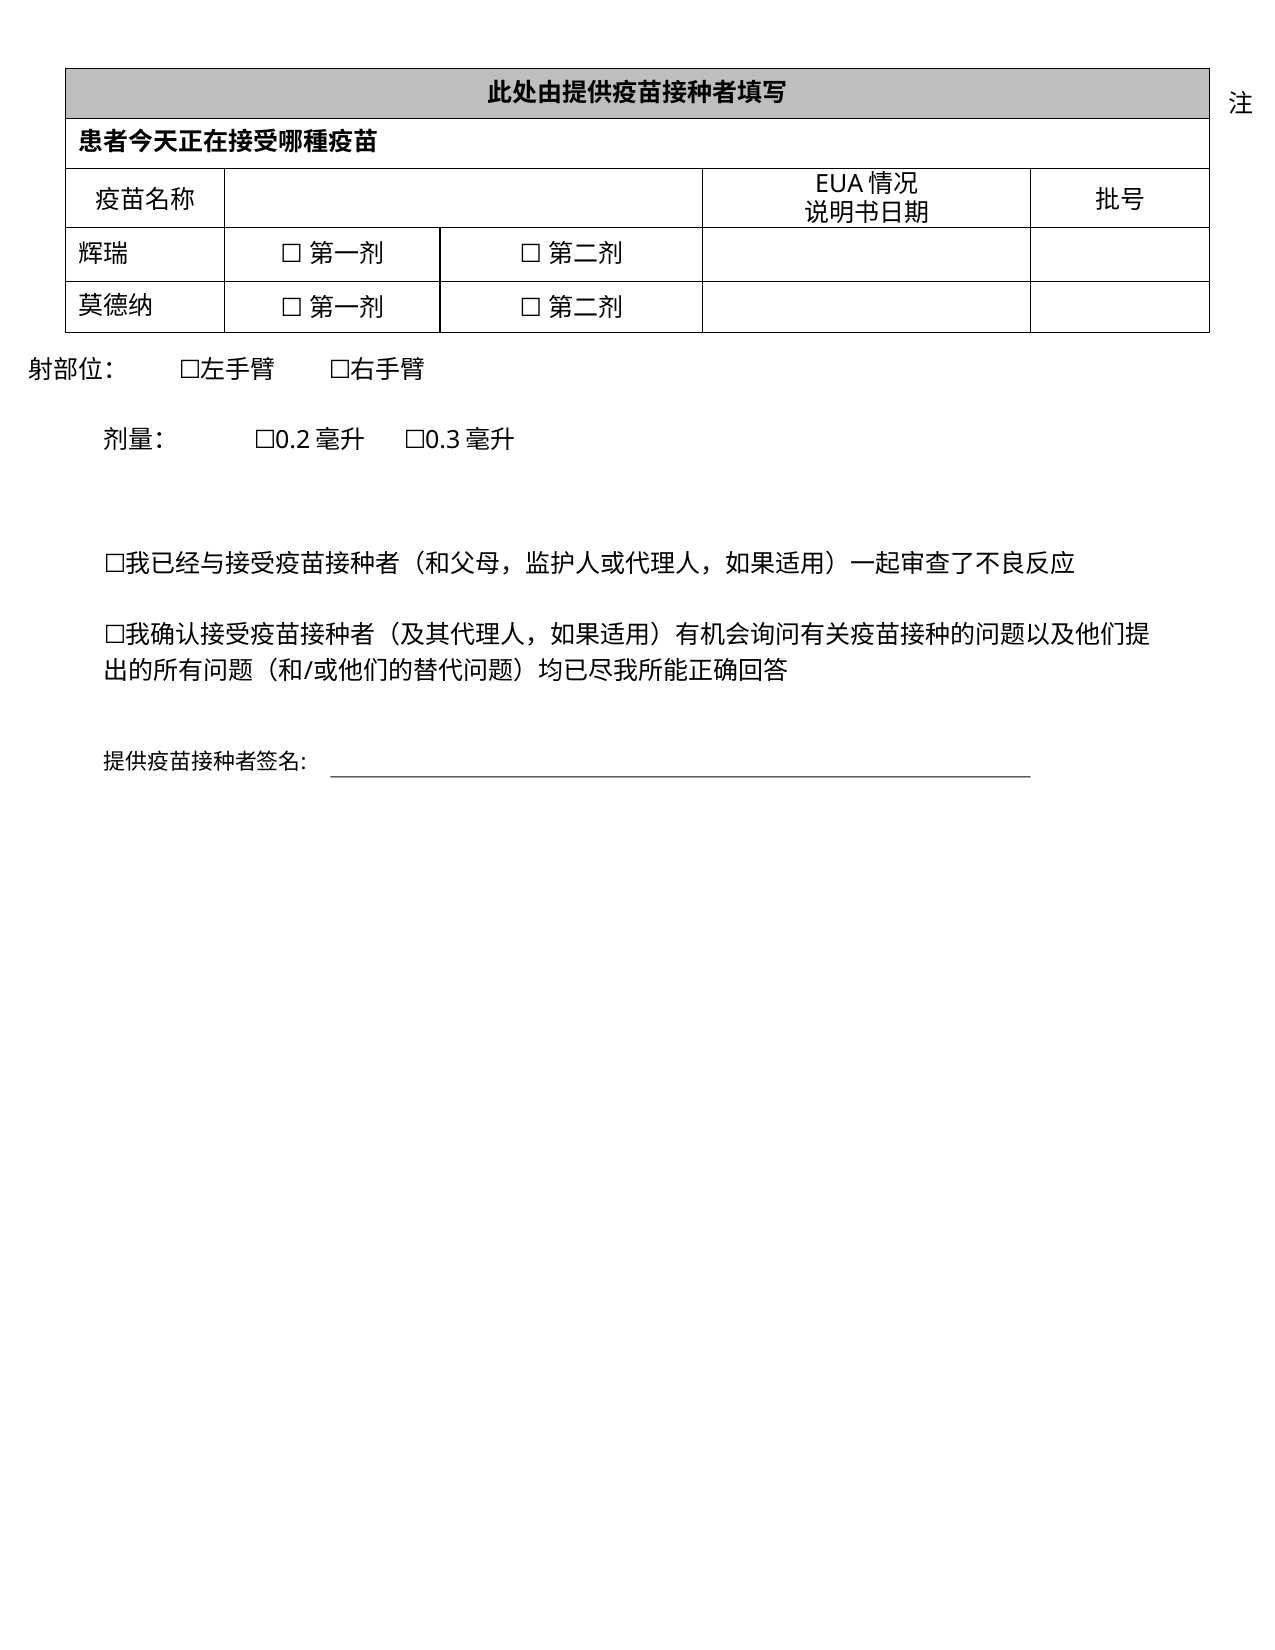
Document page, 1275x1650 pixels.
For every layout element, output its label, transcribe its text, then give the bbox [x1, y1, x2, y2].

table_cell 第二剂 [441, 282, 702, 332]
table_cell 批号 [1031, 169, 1209, 227]
table_cell 辉瑞 [66, 228, 224, 281]
table_cell 第二剂 [441, 228, 702, 281]
text 注射部位： 左手臂 右手臂 [28, 86, 1246, 386]
text 提供疫苗接种者签名: [28, 746, 1246, 776]
table_cell EUA情况 说明书日期 [703, 169, 1030, 227]
table_cell [225, 169, 702, 227]
text 剂量： 0.2毫升 0.3毫升 [28, 420, 1246, 456]
table_cell [1031, 228, 1209, 281]
table_cell 疫苗名称 [66, 169, 224, 227]
table_cell [703, 282, 1030, 332]
table_cell 莫德纳 [66, 282, 224, 332]
text 我确认接受疫苗接种者（及其代理人，如果适用）有机会询问有关疫苗接种的问题以及他们提出的所有问题（和/或他们的替代问题）均已尽我所能正确回答 [28, 614, 1171, 687]
table_header 此处由提供疫苗接种者填写 [66, 69, 1209, 118]
table_cell 第一剂 [225, 228, 439, 281]
table_cell 第一剂 [225, 282, 439, 332]
table_cell [1031, 282, 1209, 332]
text 我已经与接受疫苗接种者（和父母，监护人或代理人，如果适用）一起审查了不良反应 [28, 544, 1246, 580]
table_cell 患者今天正在接受哪種疫苗 [66, 119, 1209, 168]
table_cell [703, 228, 1030, 281]
